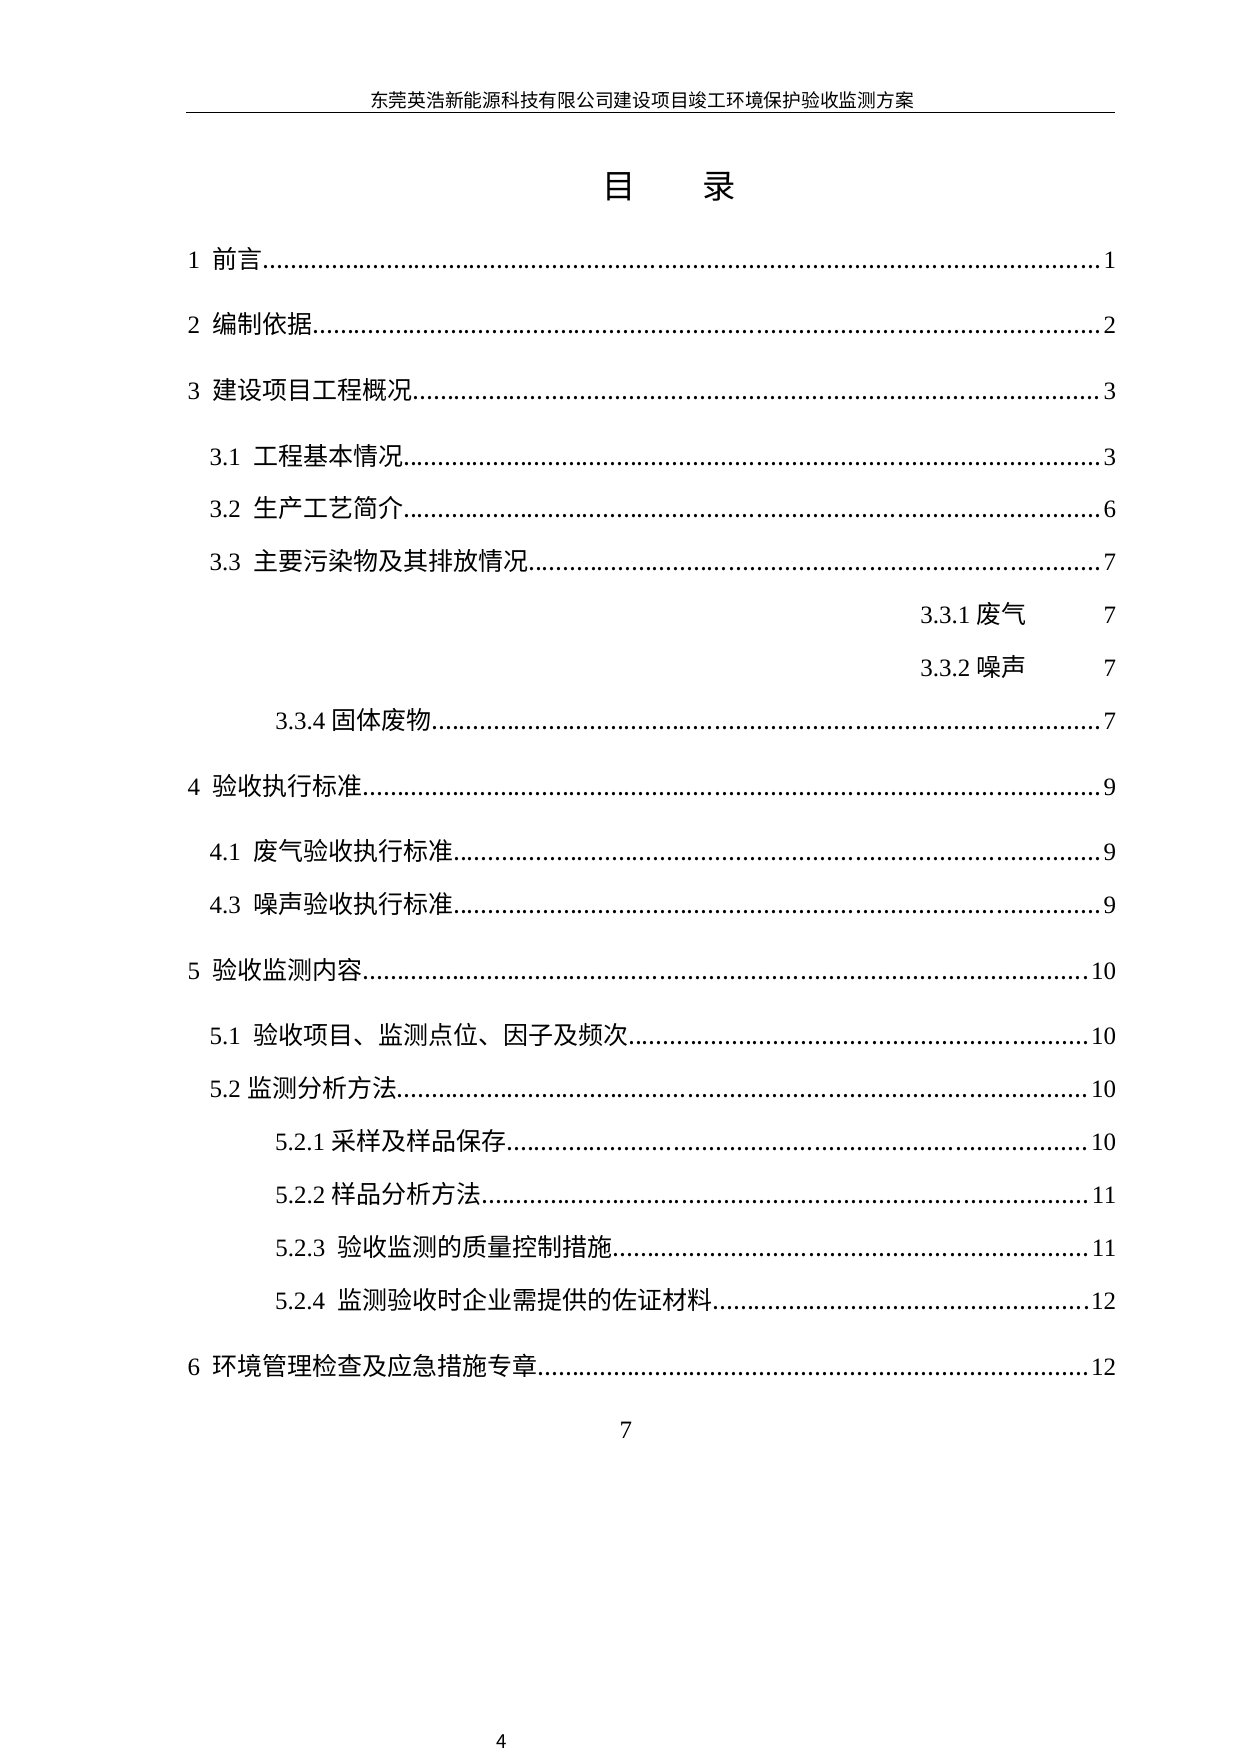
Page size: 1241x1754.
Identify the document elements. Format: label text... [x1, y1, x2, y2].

text 目 录 [193, 159, 1144, 208]
